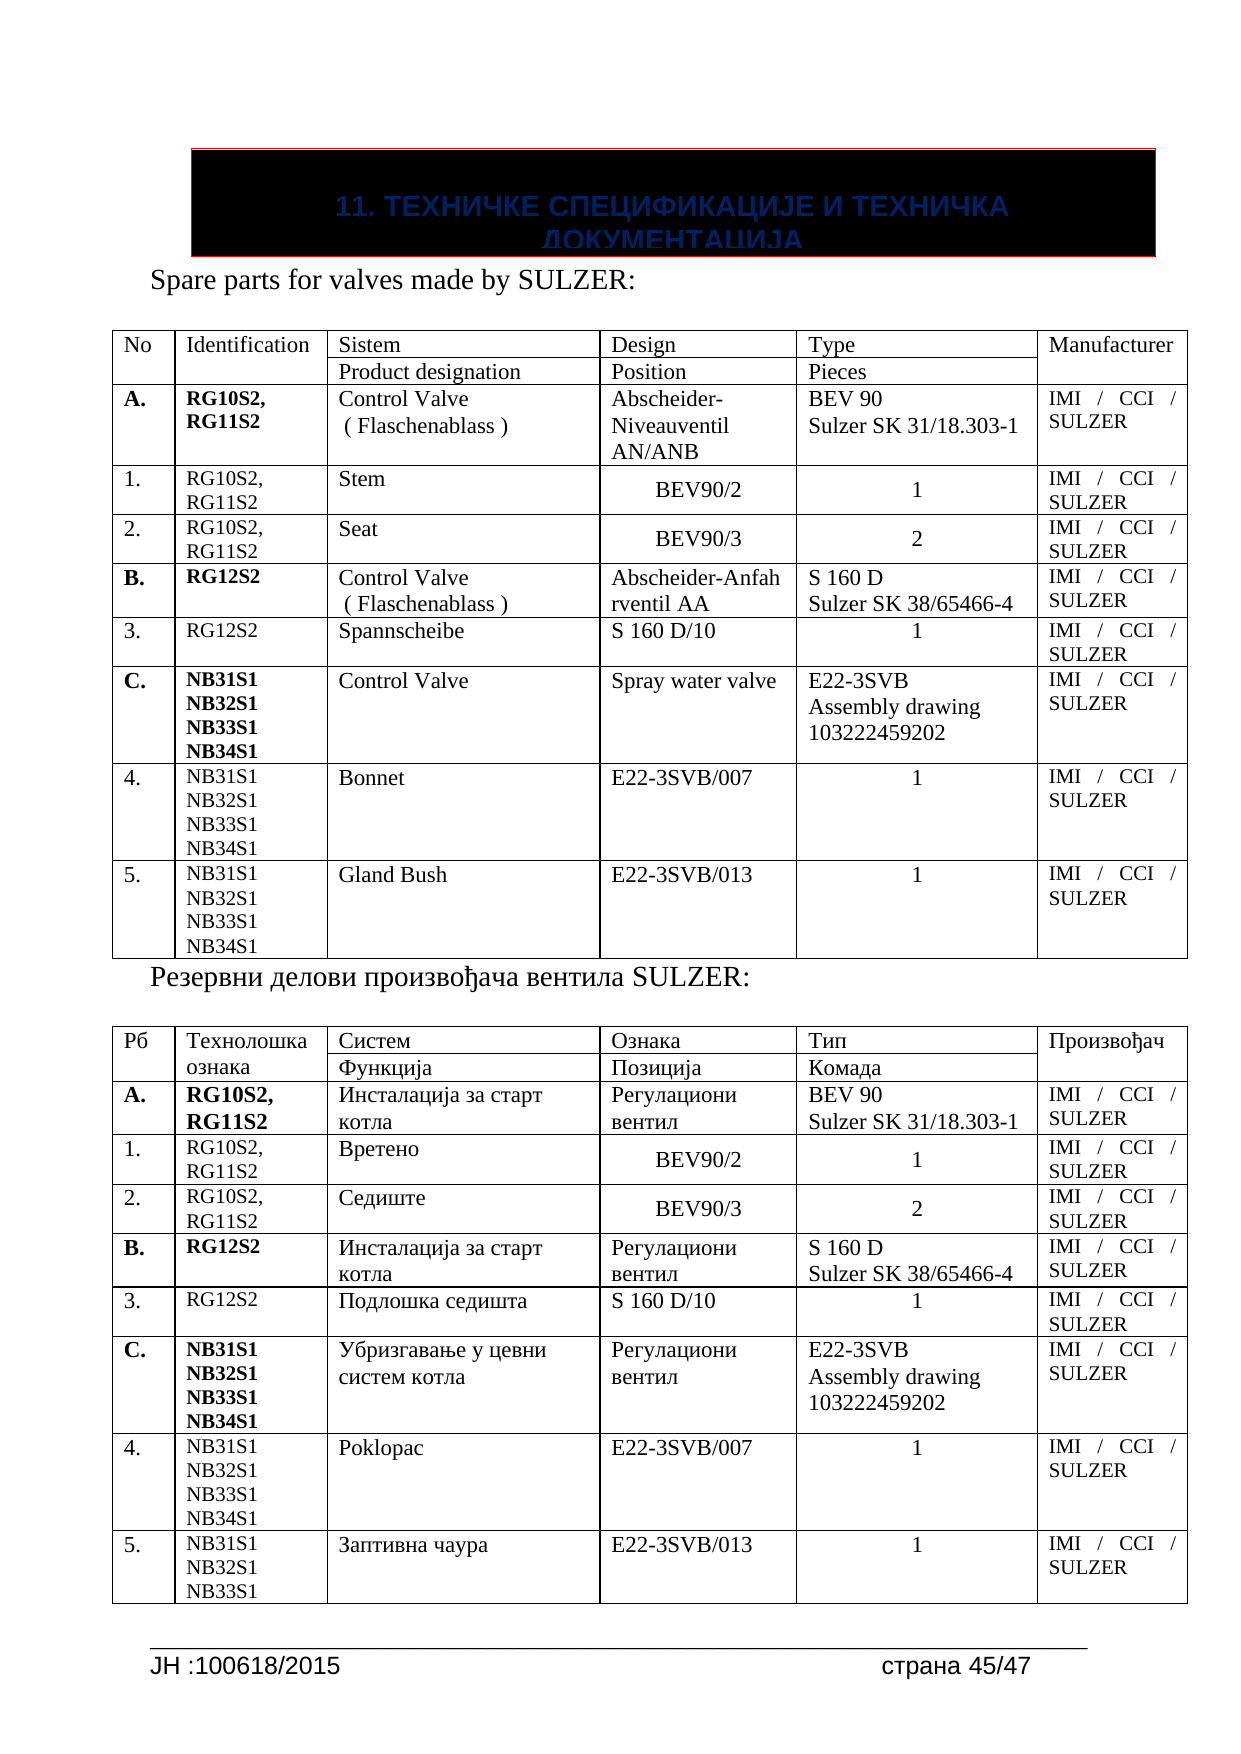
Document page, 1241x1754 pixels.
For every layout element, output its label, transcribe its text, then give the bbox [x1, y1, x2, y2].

table_cell RG10S2, RG11S2 [176, 385, 327, 464]
table_cell Позиција [601, 1054, 796, 1081]
table_cell 3. [113, 618, 174, 666]
table_cell E22-3SVB/013 [601, 861, 796, 958]
table_cell Spannscheibe [328, 618, 599, 666]
text Spare parts for valves made by SULZER: [150, 262, 1090, 296]
table_cell IMI / CCI / SULZER [1038, 385, 1187, 464]
table_cell 3. [113, 1288, 174, 1336]
table_cell Spray water valve [601, 667, 796, 763]
table_cell IMI / CCI / SULZER [1038, 1185, 1187, 1233]
table_cell IMI / CCI / SULZER [1038, 1288, 1187, 1336]
table_cell IMI / CCI / SULZER [1038, 1434, 1187, 1530]
table_cell NB31S1 NB32S1 NB33S1 NB34S1 [176, 861, 327, 958]
table_cell NB31S1 NB32S1 NB33S1 NB34S1 [176, 1337, 327, 1433]
table_cell RG10S2, RG11S2 [176, 1082, 327, 1134]
table_cell 2. [113, 1185, 174, 1233]
table_cell Seat [328, 515, 599, 563]
table_cell S 160 D/10 [601, 1288, 796, 1336]
table_cell Control Valve [328, 667, 599, 763]
table_cell NB31S1 NB32S1 NB33S1 NB34S1 [176, 764, 327, 860]
table_cell 4. [113, 1434, 174, 1530]
table_cell Bonnet [328, 764, 599, 860]
table_cell RG10S2, RG11S2 [176, 515, 327, 563]
table_header No [113, 331, 174, 384]
table_header Технолошка ознака [176, 1027, 327, 1081]
table_cell 5. [113, 861, 174, 958]
table_cell Инсталација за старт котла [328, 1082, 599, 1134]
table_cell 1 [797, 861, 1037, 958]
table_header Design [601, 331, 796, 357]
table_cell RG12S2 [176, 1234, 327, 1286]
table_cell IMI / CCI / SULZER [1038, 1234, 1187, 1286]
table_cell BEV90/3 [601, 1185, 796, 1233]
table_cell Abscheider-Niveauventil AN/ANB [601, 385, 796, 464]
table_cell NB31S1 NB32S1 NB33S1 NB34S1 [176, 667, 327, 763]
table_cell RG10S2, RG11S2 [176, 1185, 327, 1233]
table_cell 2 [797, 1185, 1037, 1233]
table_cell S 160 D/10 [601, 618, 796, 666]
table_cell BEV90/2 [601, 466, 796, 514]
table_cell Position [601, 358, 796, 384]
table_cell Pieces [797, 358, 1037, 384]
table_cell B. [113, 564, 174, 617]
table_cell Stem [328, 466, 599, 514]
table_cell IMI / CCI / SULZER [1038, 515, 1187, 563]
table_cell 1 [797, 1135, 1037, 1183]
table_cell RG12S2 [176, 564, 327, 617]
table_cell Регулациони вентил [601, 1337, 796, 1433]
table_cell 1. [113, 1135, 174, 1183]
table_cell Заптивна чаура [328, 1531, 599, 1603]
table_cell RG12S2 [176, 1288, 327, 1336]
table_cell E22-3SVB/007 [601, 764, 796, 860]
table_cell E22-3SVB/007 [601, 1434, 796, 1530]
table_cell IMI / CCI / SULZER [1038, 1337, 1187, 1433]
table_cell 1 [797, 1434, 1037, 1530]
table_cell BEV90/3 [601, 515, 796, 563]
table_header Систем [328, 1027, 599, 1053]
table_cell Product designation [328, 358, 599, 384]
table_cell A. [113, 1082, 174, 1134]
text Резервни делови произвођача вентила SULZER: [150, 959, 1090, 992]
table_cell E22-3SVB Assembly drawing 103222459202 [797, 667, 1037, 763]
table_cell IMI / CCI / SULZER [1038, 861, 1187, 958]
table_header Identification [176, 331, 327, 384]
table_cell Функција [328, 1054, 599, 1081]
table_header Manufacturer [1038, 331, 1187, 384]
table_cell BEV 90 Sulzer SK 31/18.303-1 [797, 385, 1037, 464]
table_cell IMI / CCI / SULZER [1038, 1135, 1187, 1183]
table_header Рб [113, 1027, 174, 1081]
table_cell Комада [797, 1054, 1037, 1081]
table_cell C. [113, 667, 174, 763]
table_cell Вретено [328, 1135, 599, 1183]
table_cell IMI / CCI / SULZER [1038, 466, 1187, 514]
table_cell C. [113, 1337, 174, 1433]
table_cell B. [113, 1234, 174, 1286]
table_cell Control Valve ( Flaschenablass ) [328, 564, 599, 617]
table_cell BEV90/2 [601, 1135, 796, 1183]
table_cell Регулациони вентил [601, 1082, 796, 1134]
table_cell 4. [113, 764, 174, 860]
table_cell RG12S2 [176, 618, 327, 666]
table_cell RG10S2, RG11S2 [176, 1135, 327, 1183]
table_cell 1 [797, 1531, 1037, 1603]
table_cell 1 [797, 466, 1037, 514]
table_cell IMI / CCI / SULZER [1038, 1082, 1187, 1134]
table_cell Poklopac [328, 1434, 599, 1530]
table_cell RG10S2, RG11S2 [176, 466, 327, 514]
table_cell Подлошка седишта [328, 1288, 599, 1336]
table_header Тип [797, 1027, 1037, 1053]
table_cell E22-3SVB/013 [601, 1531, 796, 1603]
table_cell 2. [113, 515, 174, 563]
table_header Произвођач [1038, 1027, 1187, 1081]
table_cell E22-3SVB Assembly drawing 103222459202 [797, 1337, 1037, 1433]
table_cell BEV 90 Sulzer SK 31/18.303-1 [797, 1082, 1037, 1134]
table_cell Регулациони вентил [601, 1234, 796, 1286]
table_cell Gland Bush [328, 861, 599, 958]
table_cell 1. [113, 466, 174, 514]
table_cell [176, 1531, 327, 1603]
table_cell NB31S1 NB32S1 NB33S1 NB34S1 [176, 1434, 327, 1530]
table_header Type [797, 331, 1037, 357]
table_cell IMI / CCI / SULZER [1038, 564, 1187, 617]
table_cell Седиште [328, 1185, 599, 1233]
table_cell Control Valve ( Flaschenablass ) [328, 385, 599, 464]
table_cell S 160 D Sulzer SK 38/65466-4 [797, 564, 1037, 617]
table_cell 2 [797, 515, 1037, 563]
table_cell A. [113, 385, 174, 464]
table_header Sistem [328, 331, 599, 357]
table_cell 5. [113, 1531, 174, 1603]
table_cell Убризгавање у цевни систем котла [328, 1337, 599, 1433]
table_cell Инсталација за старт котла [328, 1234, 599, 1286]
table_cell IMI / CCI / SULZER [1038, 764, 1187, 860]
table_cell IMI / CCI / SULZER [1038, 1531, 1187, 1603]
table_cell 1 [797, 1288, 1037, 1336]
table_cell 1 [797, 764, 1037, 860]
table_cell S 160 D Sulzer SK 38/65466-4 [797, 1234, 1037, 1286]
table_cell IMI / CCI / SULZER [1038, 618, 1187, 666]
table_cell 1 [797, 618, 1037, 666]
table_header Ознака [601, 1027, 796, 1053]
table_cell Abscheider-Anfah rventil AA [601, 564, 796, 617]
table_cell IMI / CCI / SULZER [1038, 667, 1187, 763]
